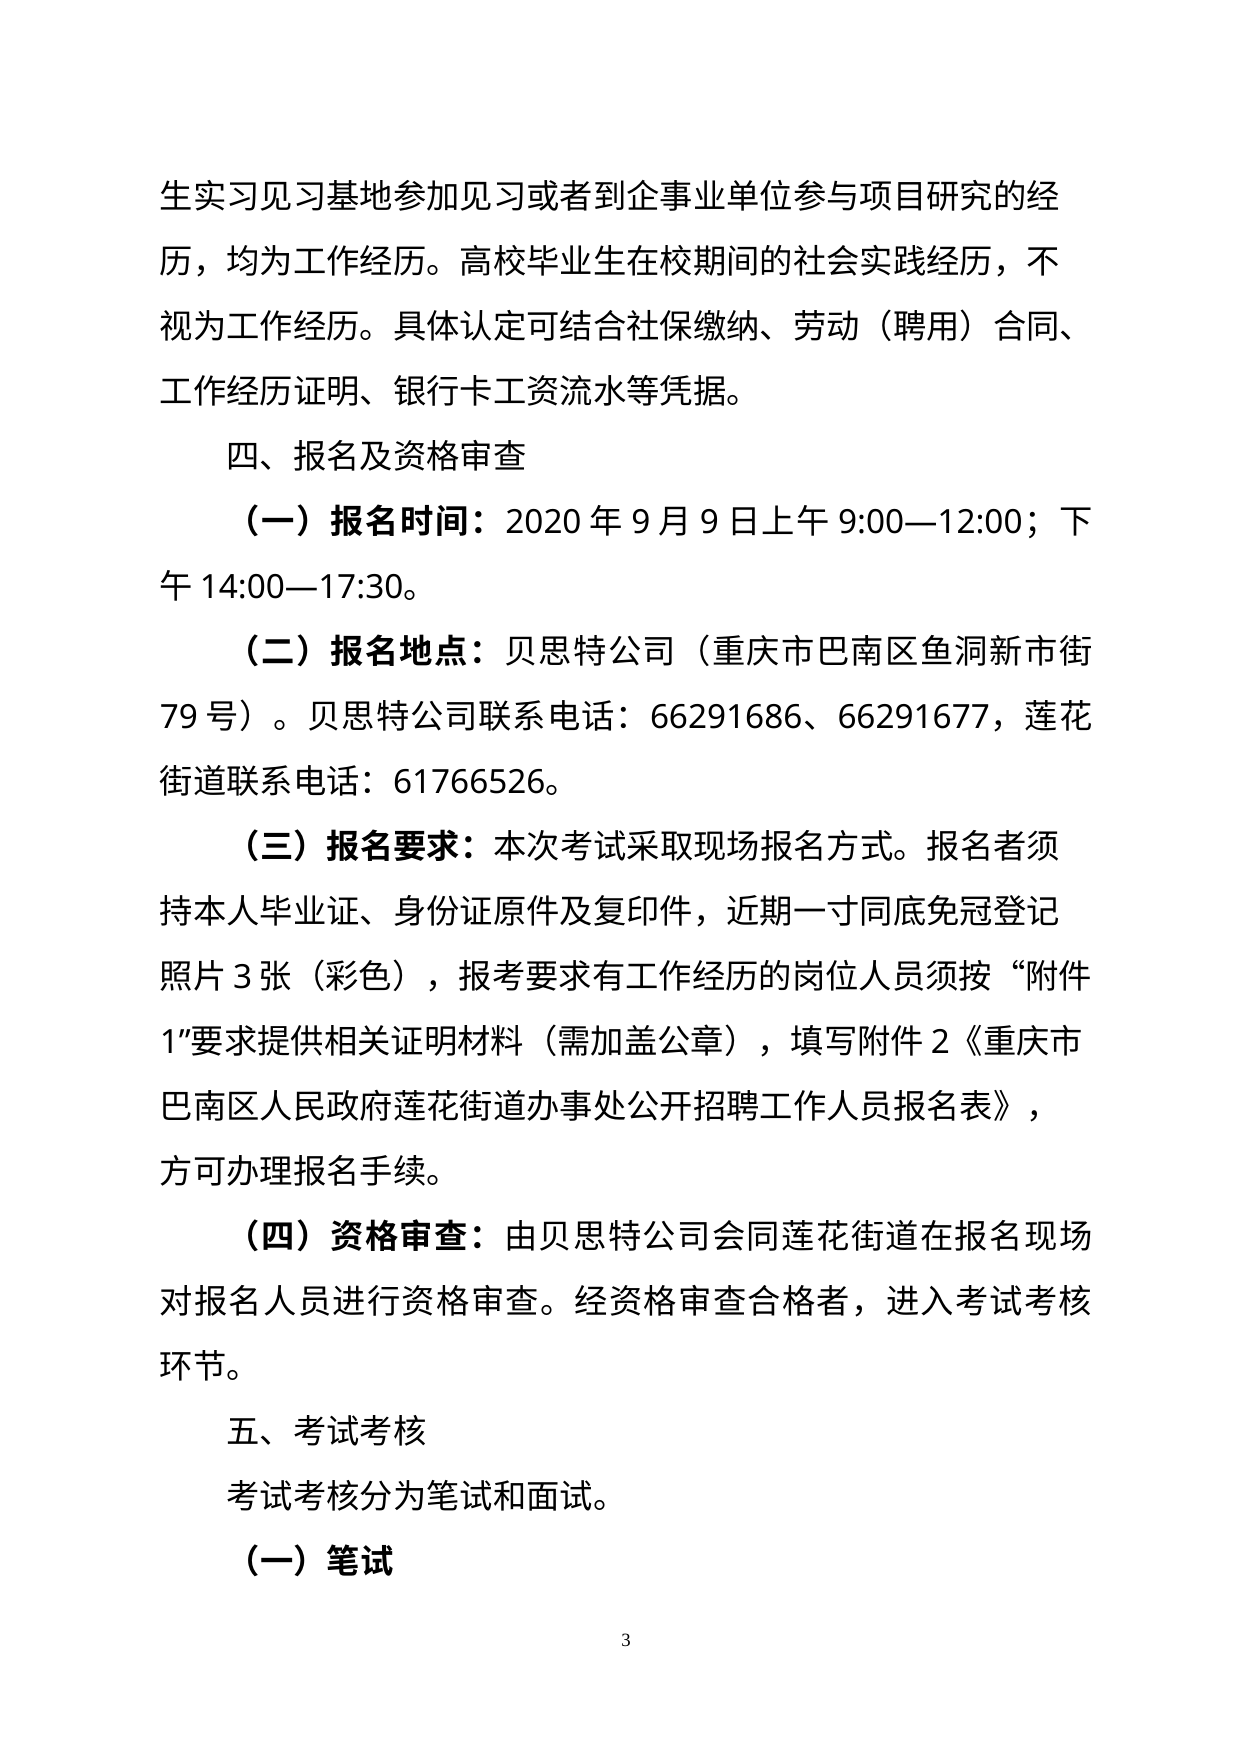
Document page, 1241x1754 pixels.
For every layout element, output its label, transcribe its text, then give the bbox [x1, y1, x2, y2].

text 五、考试考核 [159, 1397, 1092, 1462]
text 四、报名及资格审查 [159, 422, 1092, 487]
text （一）笔试 [159, 1527, 1092, 1592]
list （一）报名时间：2020年9月9日上午9:00—12:00；下午14:00—17:30。 [159, 487, 1092, 617]
text （二）报名地点：贝思特公司（重庆市巴南区鱼洞新市街79号）。贝思特公司联系电话：66291686、66291677，莲花街道联系电话：61766526。 [159, 617, 1092, 812]
text （三）报名要求：本次考试采取现场报名方式。报名者须持本人毕业证、身份证原件及复印件，近期一寸同底免冠登记照片3张（彩色），报考要求有工作经历的岗位人员须按“附件1”要求提供相关证明材料（需加盖公章），填写附件2《重庆市巴南区人民政府莲花街道办事处公开招聘工作人员报名表》，方可办理报名手续。 [159, 812, 1092, 1202]
text （四）资格审查：由贝思特公司会同莲花街道在报名现场对报名人员进行资格审查。经资格审查合格者，进入考试考核环节。 [159, 1202, 1092, 1397]
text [159, 162, 1092, 422]
text 考试考核分为笔试和面试。 [159, 1462, 1092, 1527]
